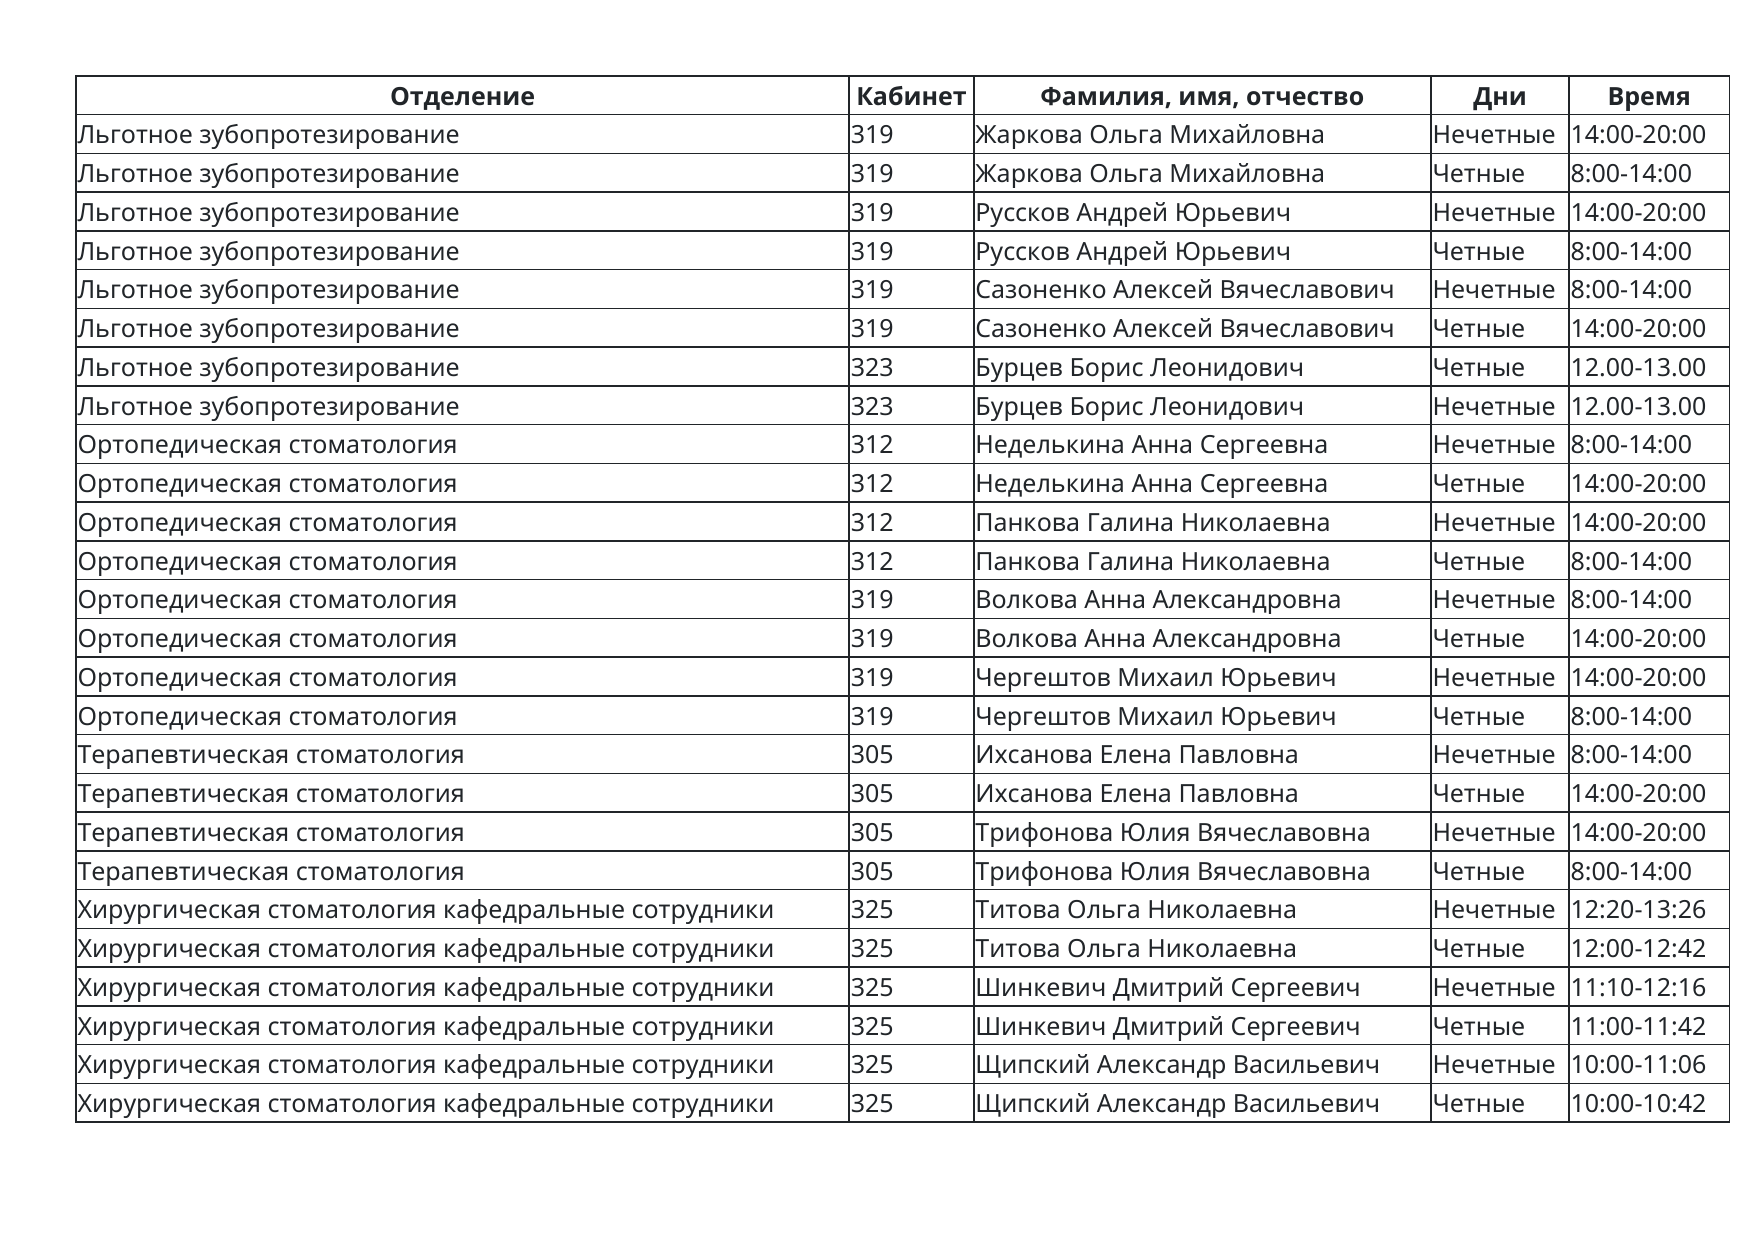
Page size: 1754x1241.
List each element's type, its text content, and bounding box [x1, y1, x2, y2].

table_cell 10:00-10:42 [1570, 1084, 1729, 1121]
table_cell 12.00-13.00 [1570, 348, 1729, 385]
table_cell 319 [850, 232, 973, 269]
table_cell Жаркова Ольга Михайловна [975, 115, 1430, 152]
table_cell Руссков Андрей Юрьевич [975, 193, 1430, 230]
table_cell Чергештов Михаил Юрьевич [975, 697, 1430, 734]
table_cell 319 [850, 154, 973, 191]
table_cell 8:00-14:00 [1570, 697, 1729, 734]
table_cell 312 [850, 503, 973, 540]
table_cell 305 [850, 735, 973, 772]
table_cell Льготное зубопротезирование [77, 193, 848, 230]
table_cell Ортопедическая стоматология [77, 425, 848, 462]
table_cell 14:00-20:00 [1570, 115, 1729, 152]
table_cell Терапевтическая стоматология [77, 813, 848, 850]
table_cell 8:00-14:00 [1570, 542, 1729, 579]
table_cell 12:20-13:26 [1570, 890, 1729, 927]
table_cell 14:00-20:00 [1570, 309, 1729, 346]
table_cell 10:00-11:06 [1570, 1045, 1729, 1082]
table_cell 325 [850, 1007, 973, 1044]
table_cell Четные [1432, 348, 1568, 385]
table_cell Нечетные [1432, 890, 1568, 927]
table_cell Льготное зубопротезирование [77, 348, 848, 385]
table_cell Терапевтическая стоматология [77, 774, 848, 811]
table_cell Нечетные [1432, 425, 1568, 462]
table_cell 323 [850, 387, 973, 424]
table_cell 319 [850, 270, 973, 307]
table_cell Льготное зубопротезирование [77, 154, 848, 191]
table_cell 312 [850, 425, 973, 462]
table_cell 12:00-12:42 [1570, 929, 1729, 966]
table_cell 319 [850, 697, 973, 734]
table_cell Четные [1432, 1084, 1568, 1121]
table_cell 11:10-12:16 [1570, 968, 1729, 1005]
table_cell Льготное зубопротезирование [77, 309, 848, 346]
table_cell 8:00-14:00 [1570, 232, 1729, 269]
table_cell Хирургическая стоматология кафедральные сотрудники [77, 929, 848, 966]
table_cell Щипский Александр Васильевич [975, 1084, 1430, 1121]
table_header Дни [1432, 77, 1568, 114]
table_cell Нечетные [1432, 270, 1568, 307]
table_cell Терапевтическая стоматология [77, 735, 848, 772]
table_cell Ихсанова Елена Павловна [975, 774, 1430, 811]
table_cell Четные [1432, 697, 1568, 734]
table_cell Нечетные [1432, 115, 1568, 152]
table_cell Ортопедическая стоматология [77, 542, 848, 579]
table_cell 319 [850, 193, 973, 230]
table_cell Терапевтическая стоматология [77, 852, 848, 889]
table_cell Нечетные [1432, 1045, 1568, 1082]
table_cell Ортопедическая стоматология [77, 464, 848, 501]
table_cell 319 [850, 580, 973, 617]
table_cell Четные [1432, 619, 1568, 656]
table_cell Трифонова Юлия Вячеславовна [975, 813, 1430, 850]
table_header Фамилия, имя, отчество [975, 77, 1430, 114]
table_cell Шинкевич Дмитрий Сергеевич [975, 1007, 1430, 1044]
table_cell 312 [850, 542, 973, 579]
table_cell Ихсанова Елена Павловна [975, 735, 1430, 772]
table_cell Льготное зубопротезирование [77, 115, 848, 152]
table_cell Чергештов Михаил Юрьевич [975, 658, 1430, 695]
table_cell 325 [850, 968, 973, 1005]
table_cell Ортопедическая стоматология [77, 697, 848, 734]
table_cell Нечетные [1432, 193, 1568, 230]
table_cell 325 [850, 1045, 973, 1082]
table_cell Нечетные [1432, 387, 1568, 424]
table_cell Хирургическая стоматология кафедральные сотрудники [77, 1045, 848, 1082]
table_cell 8:00-14:00 [1570, 735, 1729, 772]
table_cell Сазоненко Алексей Вячеславович [975, 309, 1430, 346]
table_cell 14:00-20:00 [1570, 619, 1729, 656]
table_cell 319 [850, 619, 973, 656]
table_cell Хирургическая стоматология кафедральные сотрудники [77, 1084, 848, 1121]
table_cell Четные [1432, 929, 1568, 966]
table_cell 12.00-13.00 [1570, 387, 1729, 424]
table_cell Нечетные [1432, 658, 1568, 695]
table_cell Четные [1432, 774, 1568, 811]
table_cell Нечетные [1432, 968, 1568, 1005]
table_cell 14:00-20:00 [1570, 193, 1729, 230]
table_cell 325 [850, 890, 973, 927]
table_cell 305 [850, 852, 973, 889]
table_cell 305 [850, 774, 973, 811]
table_cell Неделькина Анна Сергеевна [975, 425, 1430, 462]
table_cell 8:00-14:00 [1570, 580, 1729, 617]
table_header Кабинет [850, 77, 973, 114]
table_cell 14:00-20:00 [1570, 464, 1729, 501]
table_cell 14:00-20:00 [1570, 658, 1729, 695]
table_cell Руссков Андрей Юрьевич [975, 232, 1430, 269]
table_cell Четные [1432, 154, 1568, 191]
table_cell 14:00-20:00 [1570, 813, 1729, 850]
table_cell Нечетные [1432, 503, 1568, 540]
table_cell Трифонова Юлия Вячеславовна [975, 852, 1430, 889]
table_cell 325 [850, 1084, 973, 1121]
table_cell Четные [1432, 542, 1568, 579]
table_cell Четные [1432, 232, 1568, 269]
table_cell Хирургическая стоматология кафедральные сотрудники [77, 1007, 848, 1044]
table_cell Хирургическая стоматология кафедральные сотрудники [77, 890, 848, 927]
table_cell 319 [850, 115, 973, 152]
table_cell 8:00-14:00 [1570, 852, 1729, 889]
table_cell Бурцев Борис Леонидович [975, 387, 1430, 424]
table_cell Льготное зубопротезирование [77, 387, 848, 424]
table_cell Ортопедическая стоматология [77, 580, 848, 617]
table_header Время [1570, 77, 1729, 114]
table_cell Волкова Анна Александровна [975, 580, 1430, 617]
table_cell Панкова Галина Николаевна [975, 503, 1430, 540]
table_cell Нечетные [1432, 813, 1568, 850]
table_cell 319 [850, 309, 973, 346]
table_cell Хирургическая стоматология кафедральные сотрудники [77, 968, 848, 1005]
table_cell Шинкевич Дмитрий Сергеевич [975, 968, 1430, 1005]
table_cell 319 [850, 658, 973, 695]
table_cell Панкова Галина Николаевна [975, 542, 1430, 579]
table_cell Нечетные [1432, 735, 1568, 772]
table_cell Четные [1432, 1007, 1568, 1044]
table_cell 325 [850, 929, 973, 966]
table_cell Нечетные [1432, 580, 1568, 617]
table_cell Четные [1432, 852, 1568, 889]
table_cell Жаркова Ольга Михайловна [975, 154, 1430, 191]
table_cell Льготное зубопротезирование [77, 232, 848, 269]
table_cell 14:00-20:00 [1570, 503, 1729, 540]
table_cell Льготное зубопротезирование [77, 270, 848, 307]
table_cell Ортопедическая стоматология [77, 658, 848, 695]
table_cell Титова Ольга Николаевна [975, 929, 1430, 966]
table_cell 11:00-11:42 [1570, 1007, 1729, 1044]
table_cell Ортопедическая стоматология [77, 503, 848, 540]
table_cell Четные [1432, 309, 1568, 346]
table_cell 305 [850, 813, 973, 850]
table_cell 8:00-14:00 [1570, 154, 1729, 191]
table_cell 323 [850, 348, 973, 385]
table_cell 312 [850, 464, 973, 501]
table_cell Ортопедическая стоматология [77, 619, 848, 656]
table_cell 8:00-14:00 [1570, 270, 1729, 307]
table_cell Титова Ольга Николаевна [975, 890, 1430, 927]
table_header Отделение [77, 77, 848, 114]
table_cell Четные [1432, 464, 1568, 501]
table_cell Неделькина Анна Сергеевна [975, 464, 1430, 501]
table_cell Волкова Анна Александровна [975, 619, 1430, 656]
table_cell Бурцев Борис Леонидович [975, 348, 1430, 385]
table_cell 14:00-20:00 [1570, 774, 1729, 811]
table_cell Щипский Александр Васильевич [975, 1045, 1430, 1082]
table_cell 8:00-14:00 [1570, 425, 1729, 462]
table_cell Сазоненко Алексей Вячеславович [975, 270, 1430, 307]
